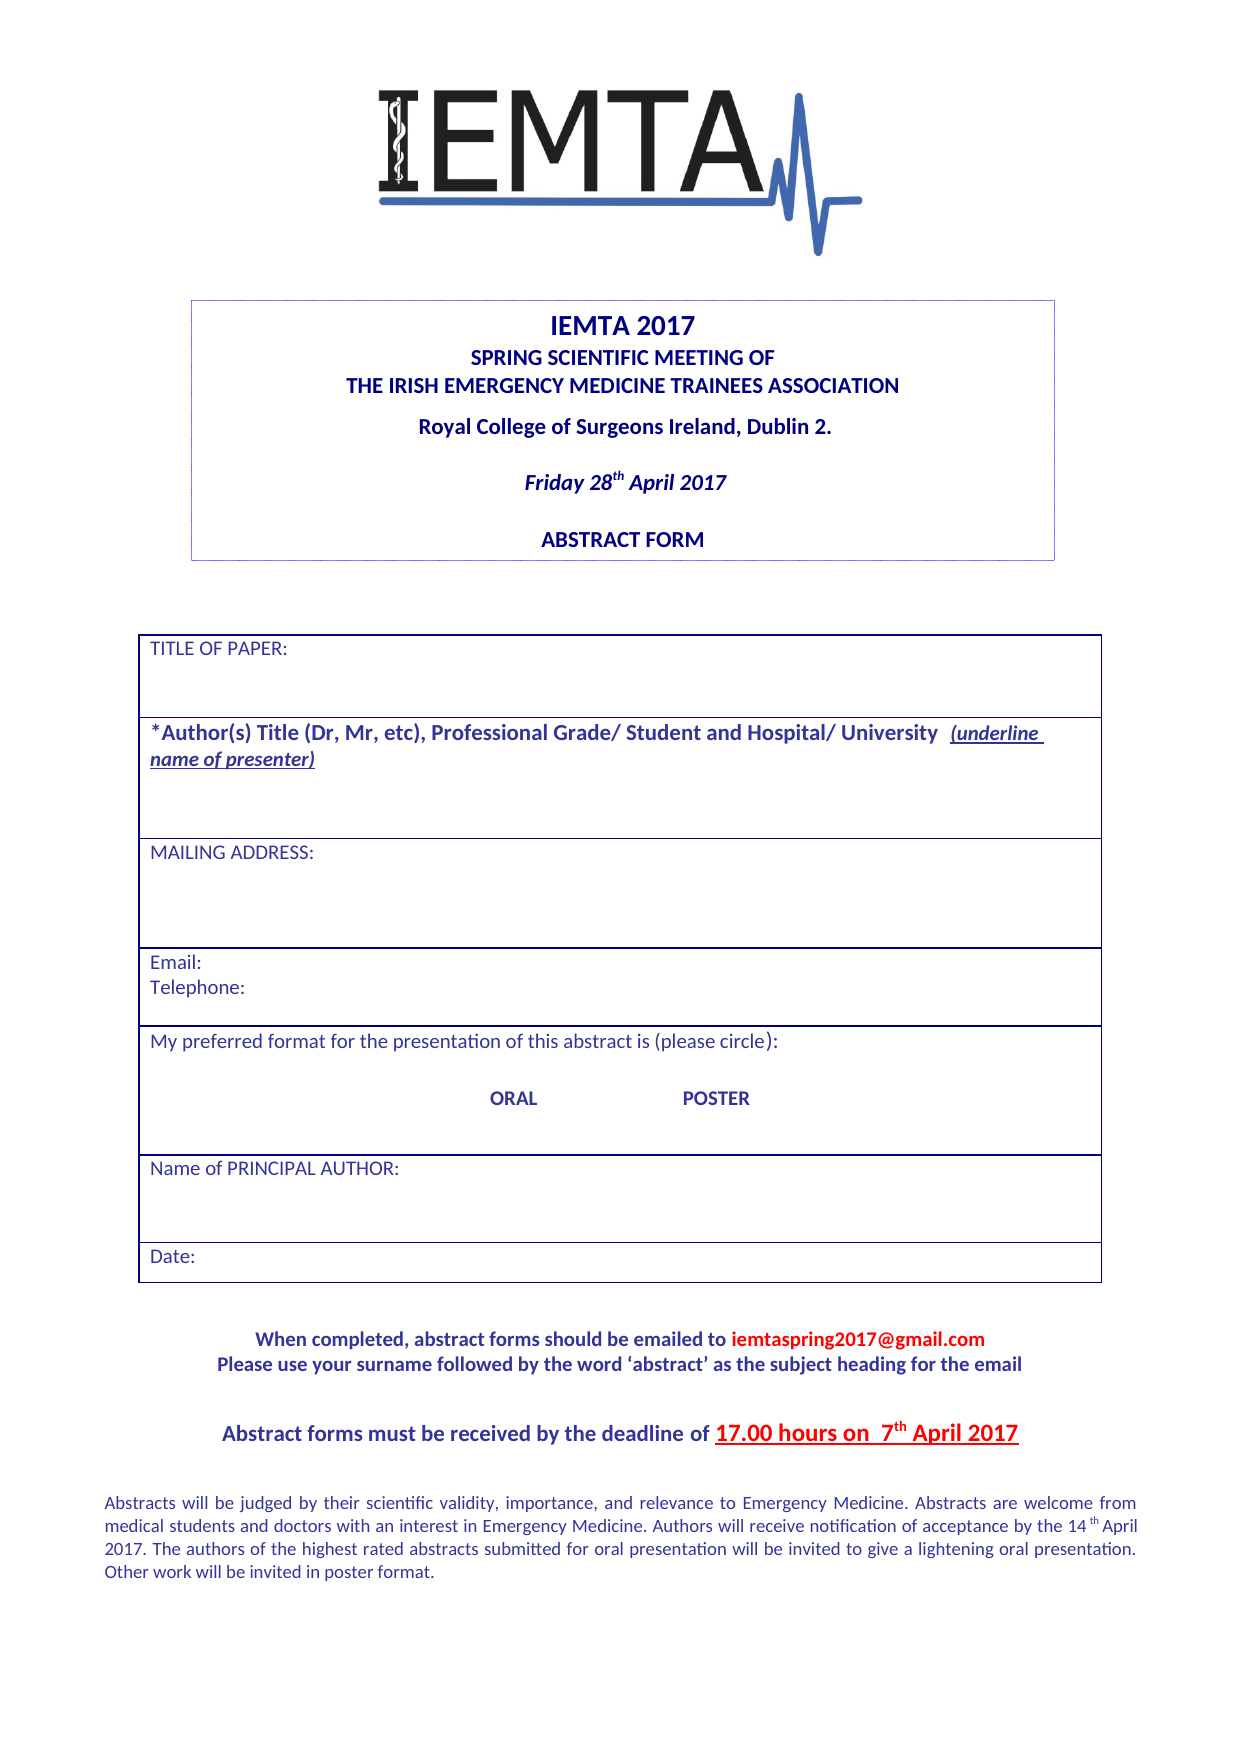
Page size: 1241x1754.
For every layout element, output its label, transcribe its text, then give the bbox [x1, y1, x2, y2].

table_cell Email: Telephone: [140, 949, 1101, 1025]
text Please use your surname followed by the word ‘abstract’ as the subject heading for the email [60, 1351, 1180, 1377]
picture [378, 56, 863, 269]
table_cell *Author(s) Title (Dr, Mr, etc), Professional Grade/ Student and Hospital/ University (underline name of presenter) [140, 718, 1101, 838]
table_header TITLE OF PAPER: [140, 636, 1101, 717]
text Abstract forms must be received by the deadline of 17.00 hours on 7th April 2017 [60, 1417, 1180, 1448]
text When completed, abstract forms should be emailed to iemtaspring2017@gmail.com [60, 1326, 1180, 1351]
subtitle Abstracts will be judged by their scientific validity, importance, and relevance to Emergency Medicine. Abstracts are welcome from medical students and doctors with an interest in Emergency Medicine. Authors will receive notification of acceptance by the 14th April 2017. The authors of the highest rated abstracts submitted for oral presentation will be invited to give a lightening oral presentation. Other work will be invited in poster format. [104, 1491, 1138, 1583]
table_cell MAILING ADDRESS: [140, 839, 1101, 947]
table_cell Name of PRINCIPAL AUTHOR: [140, 1156, 1101, 1242]
table_cell Date: [140, 1243, 1101, 1282]
table_cell My preferred format for the presentation of this abstract is (please circle): ORAL POSTER [140, 1027, 1101, 1154]
